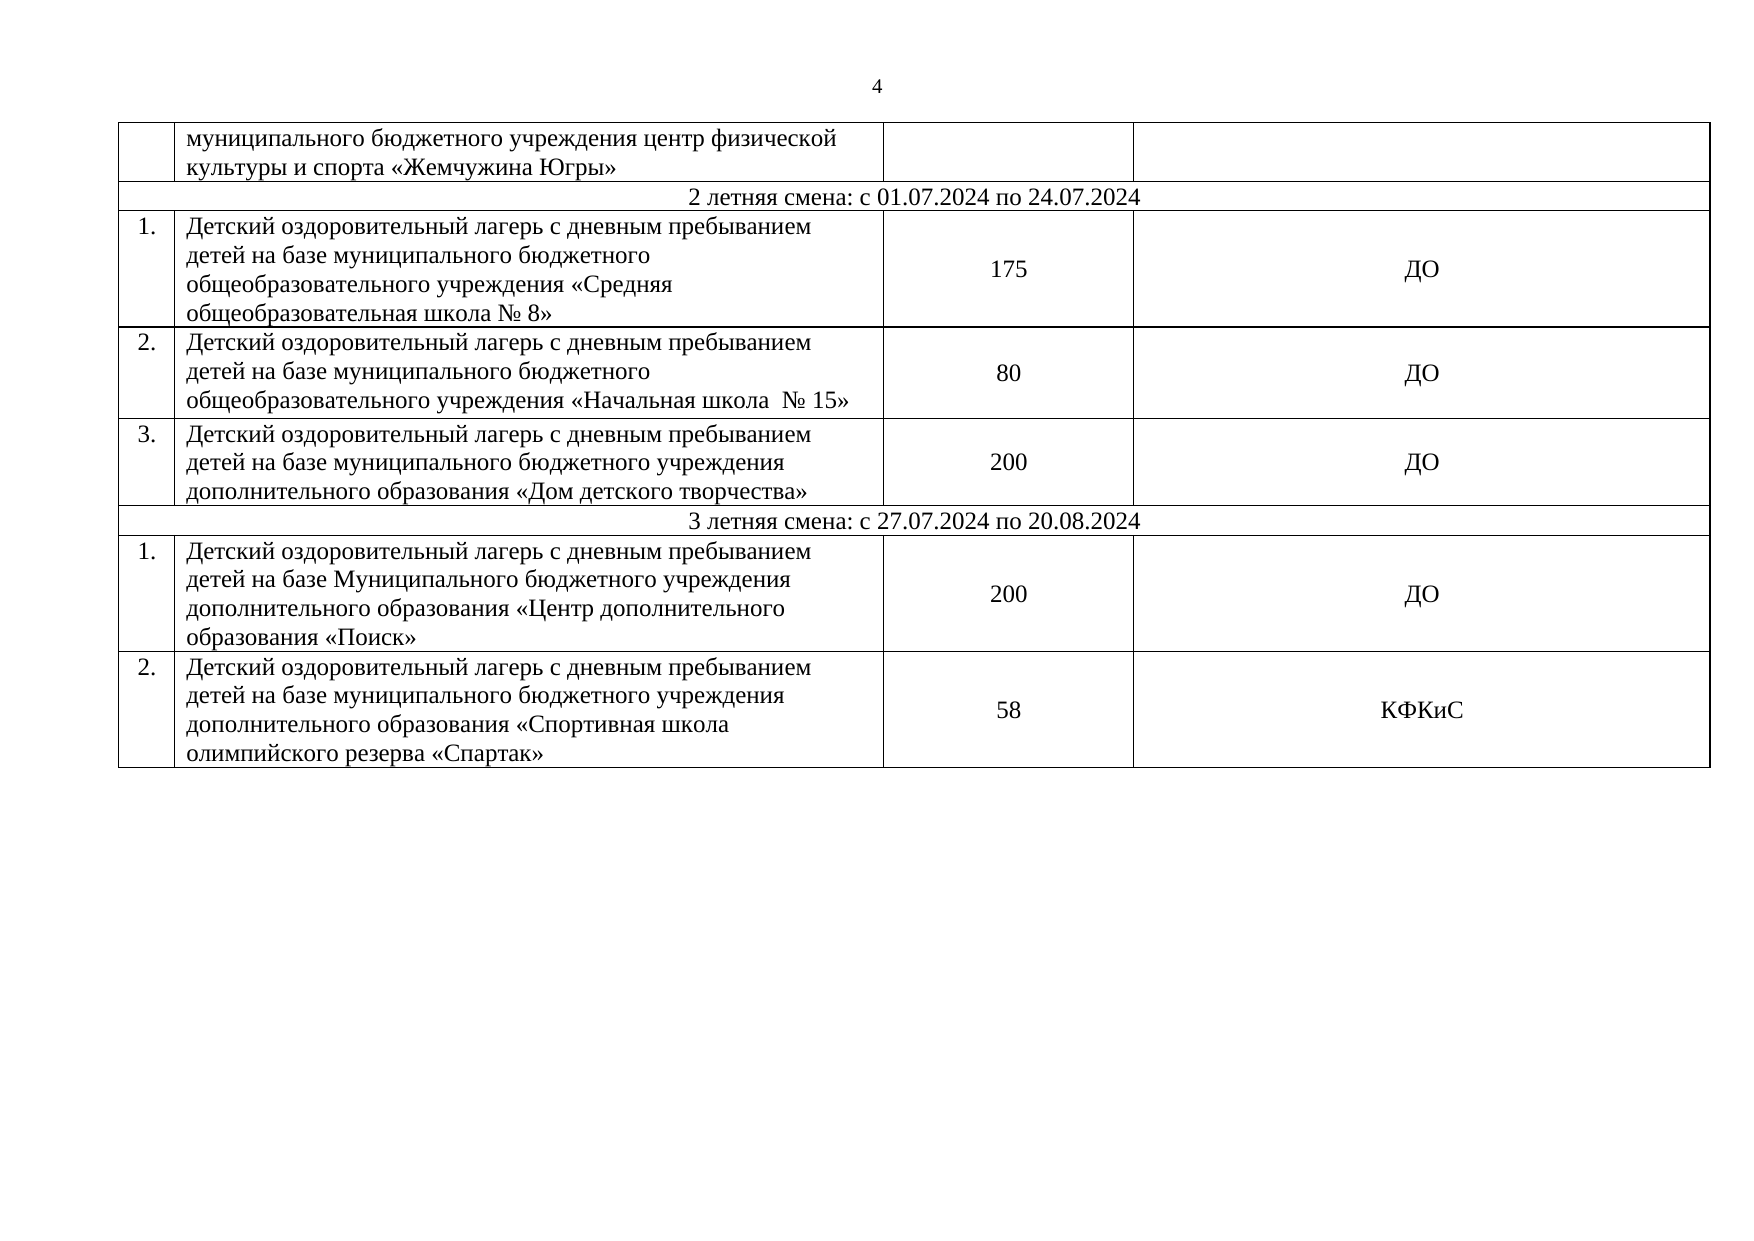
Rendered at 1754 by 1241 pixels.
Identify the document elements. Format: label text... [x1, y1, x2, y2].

table_cell Детский оздоровительный лагерь с дневным пребыванием детей на базе муниципального бюджетного общеобразовательного учреждения «Средняя общеобразовательная школа № 8» [175, 211, 883, 326]
table_cell КФКиС [1134, 652, 1709, 767]
table_cell ДО [1134, 419, 1709, 505]
table_cell 200 [884, 536, 1133, 651]
table_cell 1. [119, 536, 174, 651]
table_cell 175 [884, 211, 1133, 326]
table_cell 2 летняя смена: с 01.07.2024 по 24.07.2024 [119, 182, 1709, 210]
table_cell ДО [1134, 211, 1709, 326]
table_cell муниципального бюджетного учреждения центр физической культуры и спорта «Жемчужина Югры» [175, 123, 883, 181]
table_cell 1. [119, 211, 174, 326]
table_cell 2. [119, 652, 174, 767]
table_cell Детский оздоровительный лагерь с дневным пребыванием детей на базе муниципального бюджетного общеобразовательного учреждения «Начальная школа № 15» [175, 328, 883, 418]
table_cell [1134, 123, 1709, 181]
table_cell 80 [884, 328, 1133, 418]
table_cell [884, 123, 1133, 181]
table_cell Детский оздоровительный лагерь с дневным пребыванием детей на базе муниципального бюджетного учреждения дополнительного образования «Дом детского творчества» [175, 419, 883, 505]
table_cell 3. [119, 419, 174, 505]
table_cell Детский оздоровительный лагерь с дневным пребыванием детей на базе муниципального бюджетного учреждения дополнительного образования «Спортивная школа олимпийского резерва «Спартак» [175, 652, 883, 767]
table_cell [119, 123, 174, 181]
table_cell 2. [119, 328, 174, 418]
table_cell ДО [1134, 328, 1709, 418]
table_cell ДО [1134, 536, 1709, 651]
table_cell 200 [884, 419, 1133, 505]
table_cell 58 [884, 652, 1133, 767]
table_cell Детский оздоровительный лагерь с дневным пребыванием детей на базе Муниципального бюджетного учреждения дополнительного образования «Центр дополнительного образования «Поиск» [175, 536, 883, 651]
table_cell 3 летняя смена: с 27.07.2024 по 20.08.2024 [119, 506, 1709, 535]
